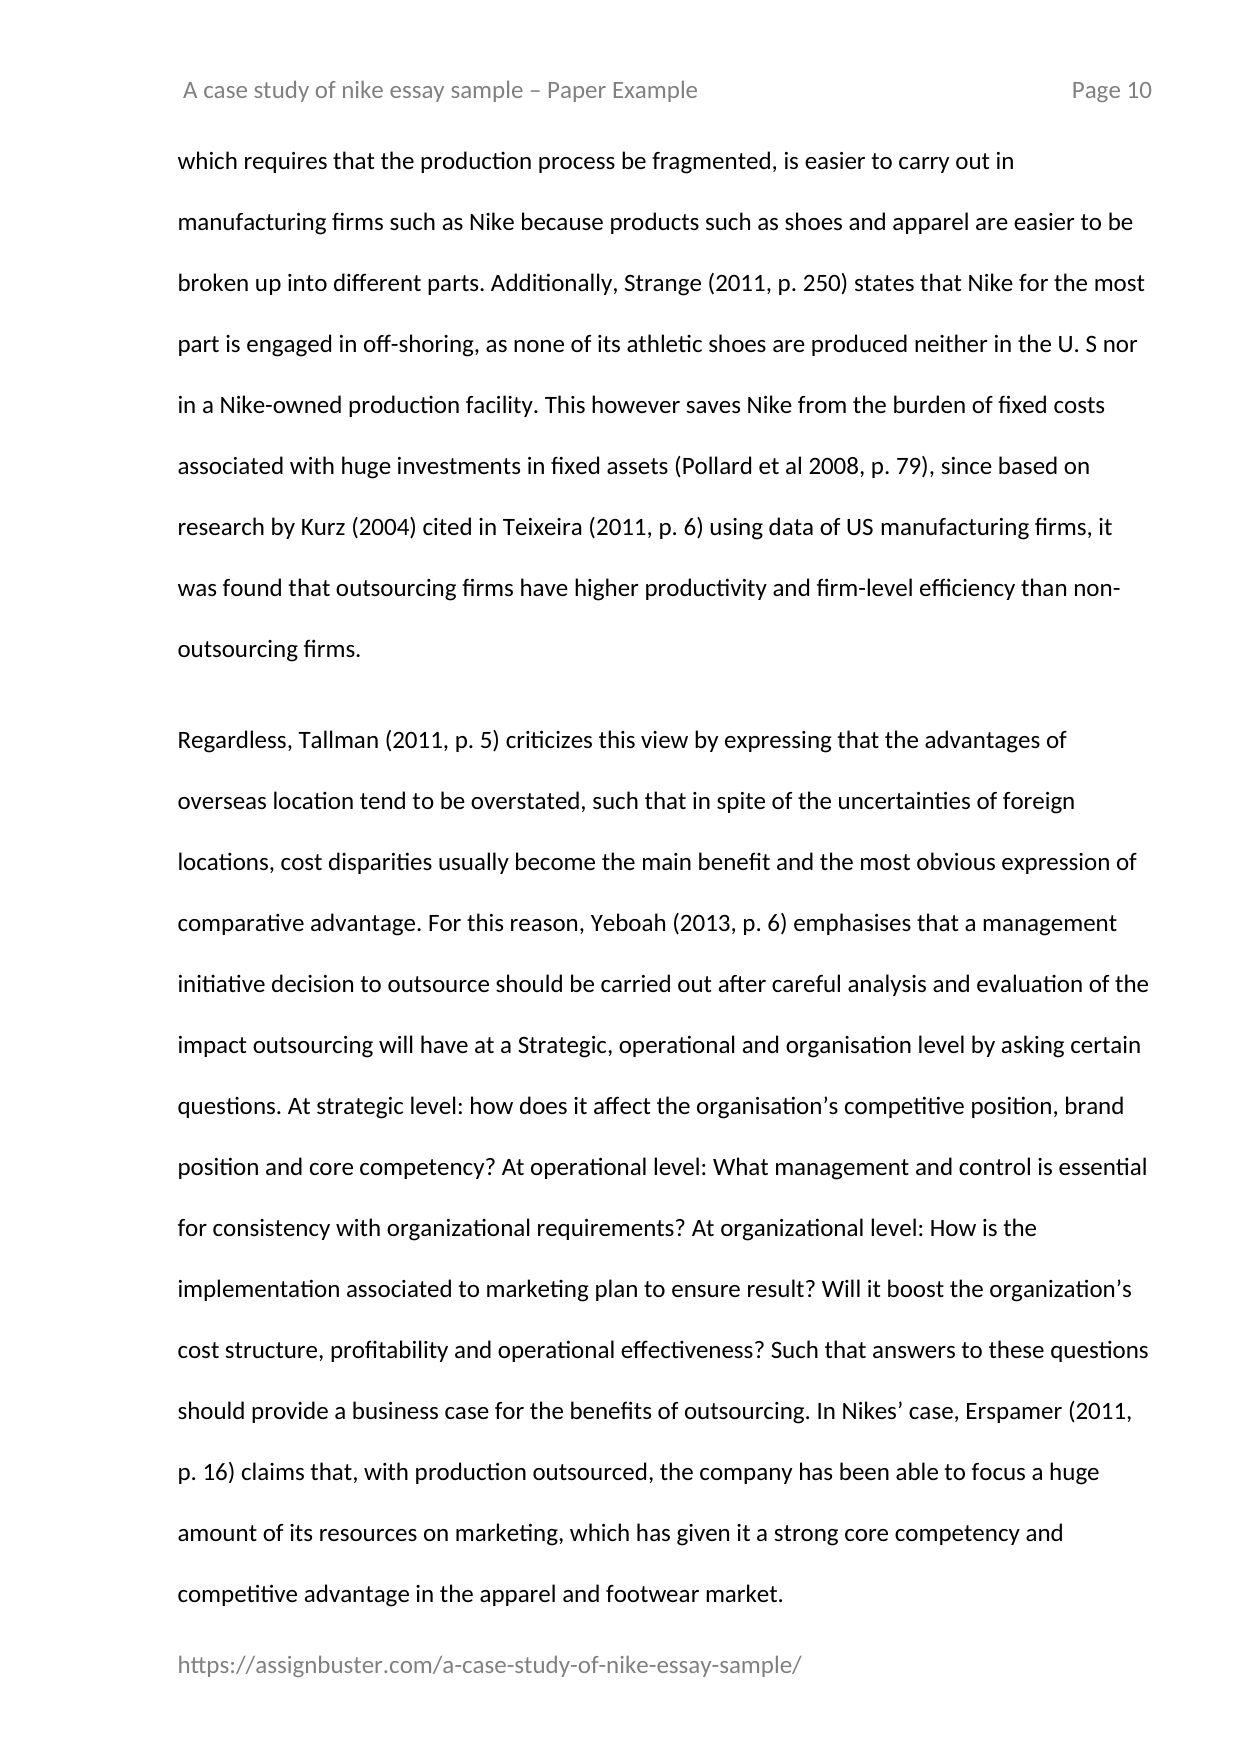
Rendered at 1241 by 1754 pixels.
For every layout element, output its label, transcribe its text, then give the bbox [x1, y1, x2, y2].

text Regardless, Tallman (2011, p. 5) criticizes this view by expressing that the advantages of overseas location tend to be overstated, such that in spite of the uncertainties of foreign locations, cost disparities usually become the main benefit and the most obvious expression of comparative advantage. For this reason, Yeboah (2013, p. 6) emphasises that a management initiative decision to outsource should be carried out after careful analysis and evaluation of the impact outsourcing will have at a Strategic, operational and organisation level by asking certain questions. At strategic level: how does it affect the organisation’s competitive position, brand position and core competency? At operational level: What management and control is essential for consistency with organizational requirements? At organizational level: How is the implementation associated to marketing plan to ensure result? Will it boost the organization’s cost structure, profitability and operational effectiveness? Such that answers to these questions should provide a business case for the benefits of outsourcing. In Nikes’ case, Erspamer (2011, p. 16) claims that, with production outsourced, the company has been able to focus a huge amount of its resources on marketing, which has given it a strong core competency and competitive advantage in the apparel and footwear market. [177, 724, 1152, 1609]
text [177, 145, 1152, 664]
